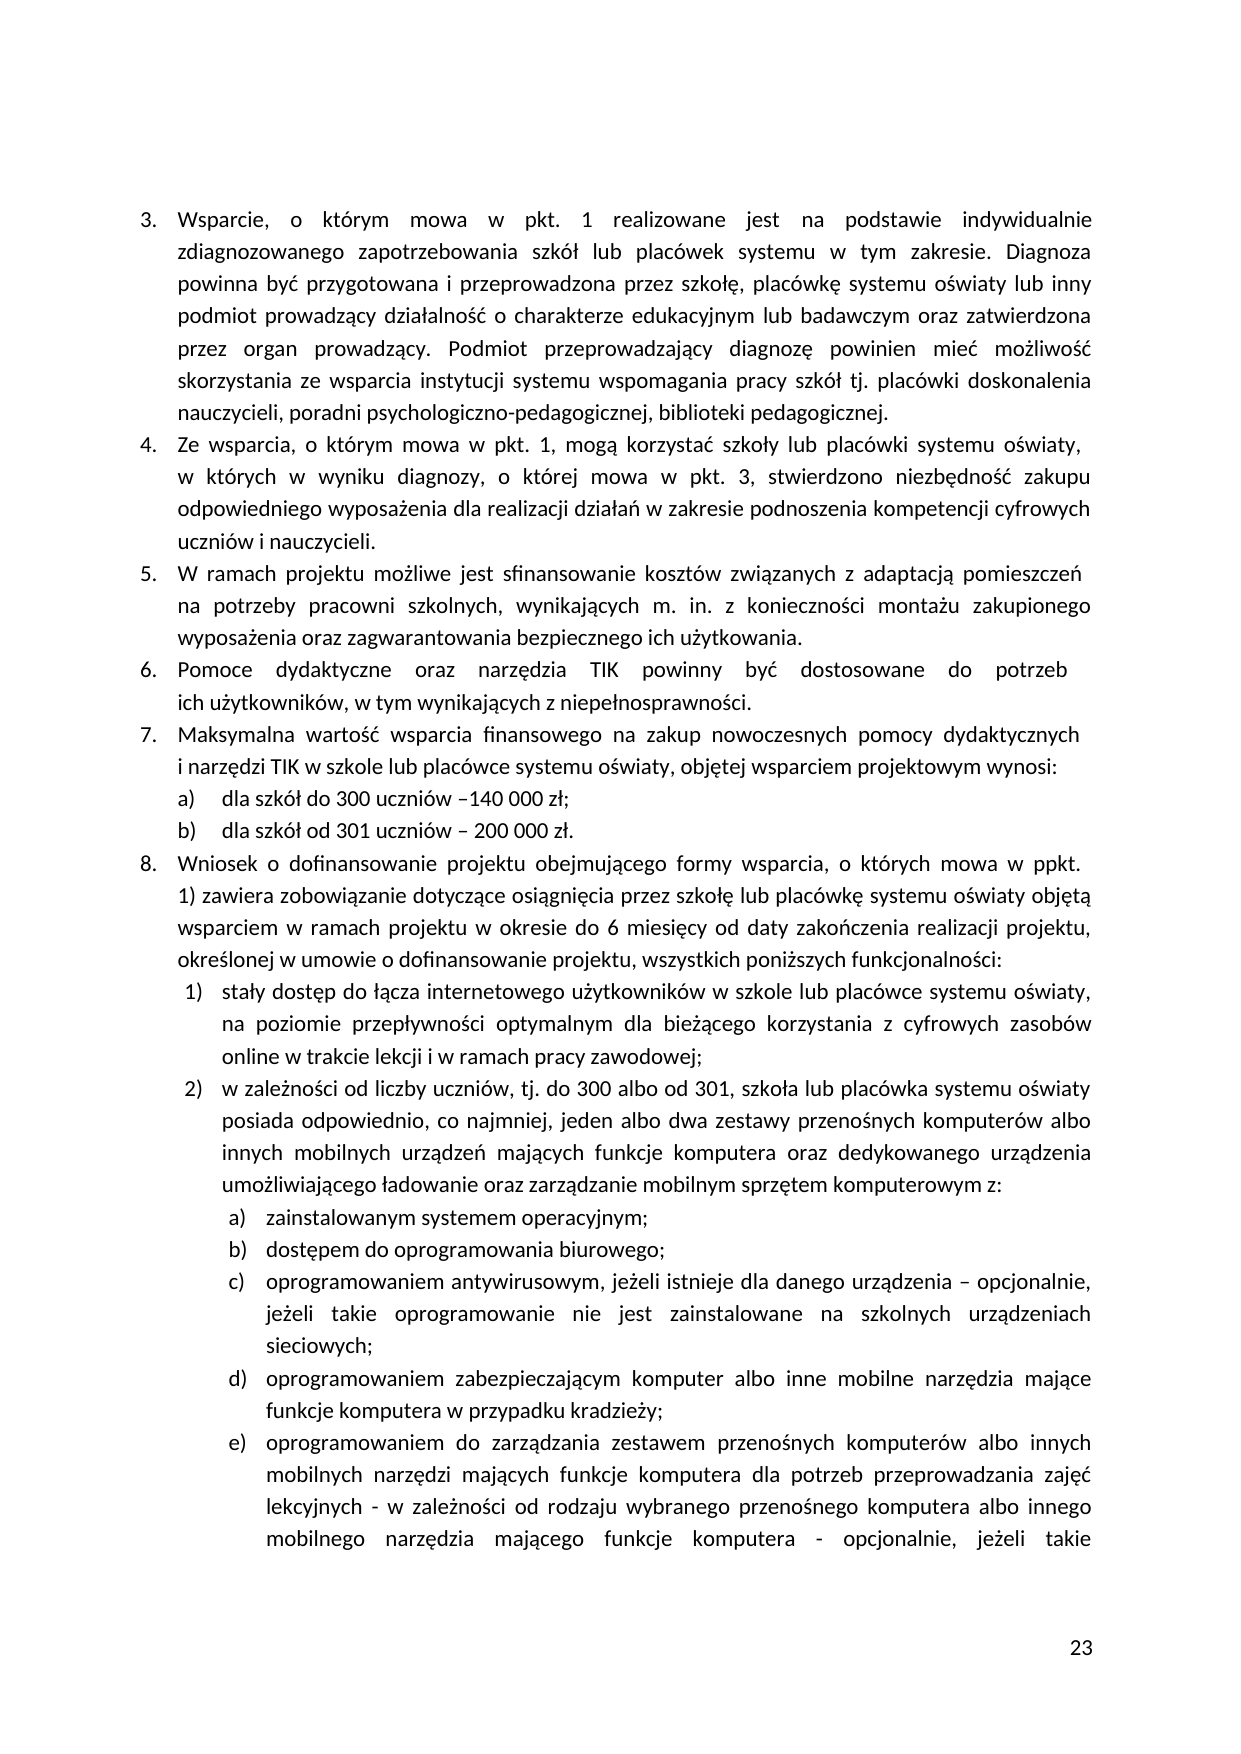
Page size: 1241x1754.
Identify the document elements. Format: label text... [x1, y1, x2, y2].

list dla szkół do 300 uczniów –140 000 zł; [177, 784, 1093, 812]
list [228, 1428, 1093, 1553]
list dostępem do oprogramowania biurowego; [228, 1235, 1093, 1263]
list dla szkół od 301 uczniów – 200 000 zł. [177, 816, 1093, 844]
list Pomoce dydaktyczne oraz narzędzia TIK powinny być dostosowane do potrzeb ich użytkowników, w tym wynikających z niepełnosprawności. [140, 656, 1093, 716]
list W ramach projektu możliwe jest sfinansowanie kosztów związanych z adaptacją pomieszczeń na potrzeby pracowni szkolnych, wynikających m. in. z konieczności montażu zakupionego wyposażenia oraz zagwarantowania bezpiecznego ich użytkowania. [140, 559, 1093, 651]
list Wniosek o dofinansowanie projektu obejmującego formy wsparcia, o których mowa w ppkt. 1) zawiera zobowiązanie dotyczące osiągnięcia przez szkołę lub placówkę systemu oświaty objętą wsparciem w ramach projektu w okresie do 6 miesięcy od daty zakończenia realizacji projektu, określonej w umowie o dofinansowanie projektu, wszystkich poniższych funkcjonalności: [140, 849, 1093, 973]
list zainstalowanym systemem operacyjnym; [228, 1203, 1093, 1231]
list oprogramowaniem zabezpieczającym komputer albo inne mobilne narzędzia mające funkcje komputera w przypadku kradzieży; [228, 1364, 1093, 1424]
list stały dostęp do łącza internetowego użytkowników w szkole lub placówce systemu oświaty, na poziomie przepływności optymalnym dla bieżącego korzystania z cyfrowych zasobów online w trakcie lekcji i w ramach pracy zawodowej; [184, 977, 1093, 1070]
list Ze wsparcia, o którym mowa w pkt. 1, mogą korzystać szkoły lub placówki systemu oświaty, w których w wyniku diagnozy, o której mowa w pkt. 3, stwierdzono niezbędność zakupu odpowiedniego wyposażenia dla realizacji działań w zakresie podnoszenia kompetencji cyfrowych uczniów i nauczycieli. [140, 430, 1093, 555]
list oprogramowaniem antywirusowym, jeżeli istnieje dla danego urządzenia – opcjonalnie, jeżeli takie oprogramowanie nie jest zainstalowane na szkolnych urządzeniach sieciowych; [228, 1267, 1093, 1359]
list Wsparcie, o którym mowa w pkt. 1 realizowane jest na podstawie indywidualnie zdiagnozowanego zapotrzebowania szkół lub placówek systemu w tym zakresie. Diagnoza powinna być przygotowana i przeprowadzona przez szkołę, placówkę systemu oświaty lub inny podmiot prowadzący działalność o charakterze edukacyjnym lub badawczym oraz zatwierdzona przez organ prowadzący. Podmiot przeprowadzający diagnozę powinien mieć możliwość skorzystania ze wsparcia instytucji systemu wspomagania pracy szkół tj. placówki doskonalenia nauczycieli, poradni psychologiczno-pedagogicznej, biblioteki pedagogicznej. [140, 205, 1093, 426]
list Maksymalna wartość wsparcia finansowego na zakup nowoczesnych pomocy dydaktycznych i narzędzi TIK w szkole lub placówce systemu oświaty, objętej wsparciem projektowym wynosi: [140, 720, 1093, 780]
list w zależności od liczby uczniów, tj. do 300 albo od 301, szkoła lub placówka systemu oświaty posiada odpowiednio, co najmniej, jeden albo dwa zestawy przenośnych komputerów albo innych mobilnych urządzeń mających funkcje komputera oraz dedykowanego urządzenia umożliwiającego ładowanie oraz zarządzanie mobilnym sprzętem komputerowym z: [184, 1074, 1093, 1198]
